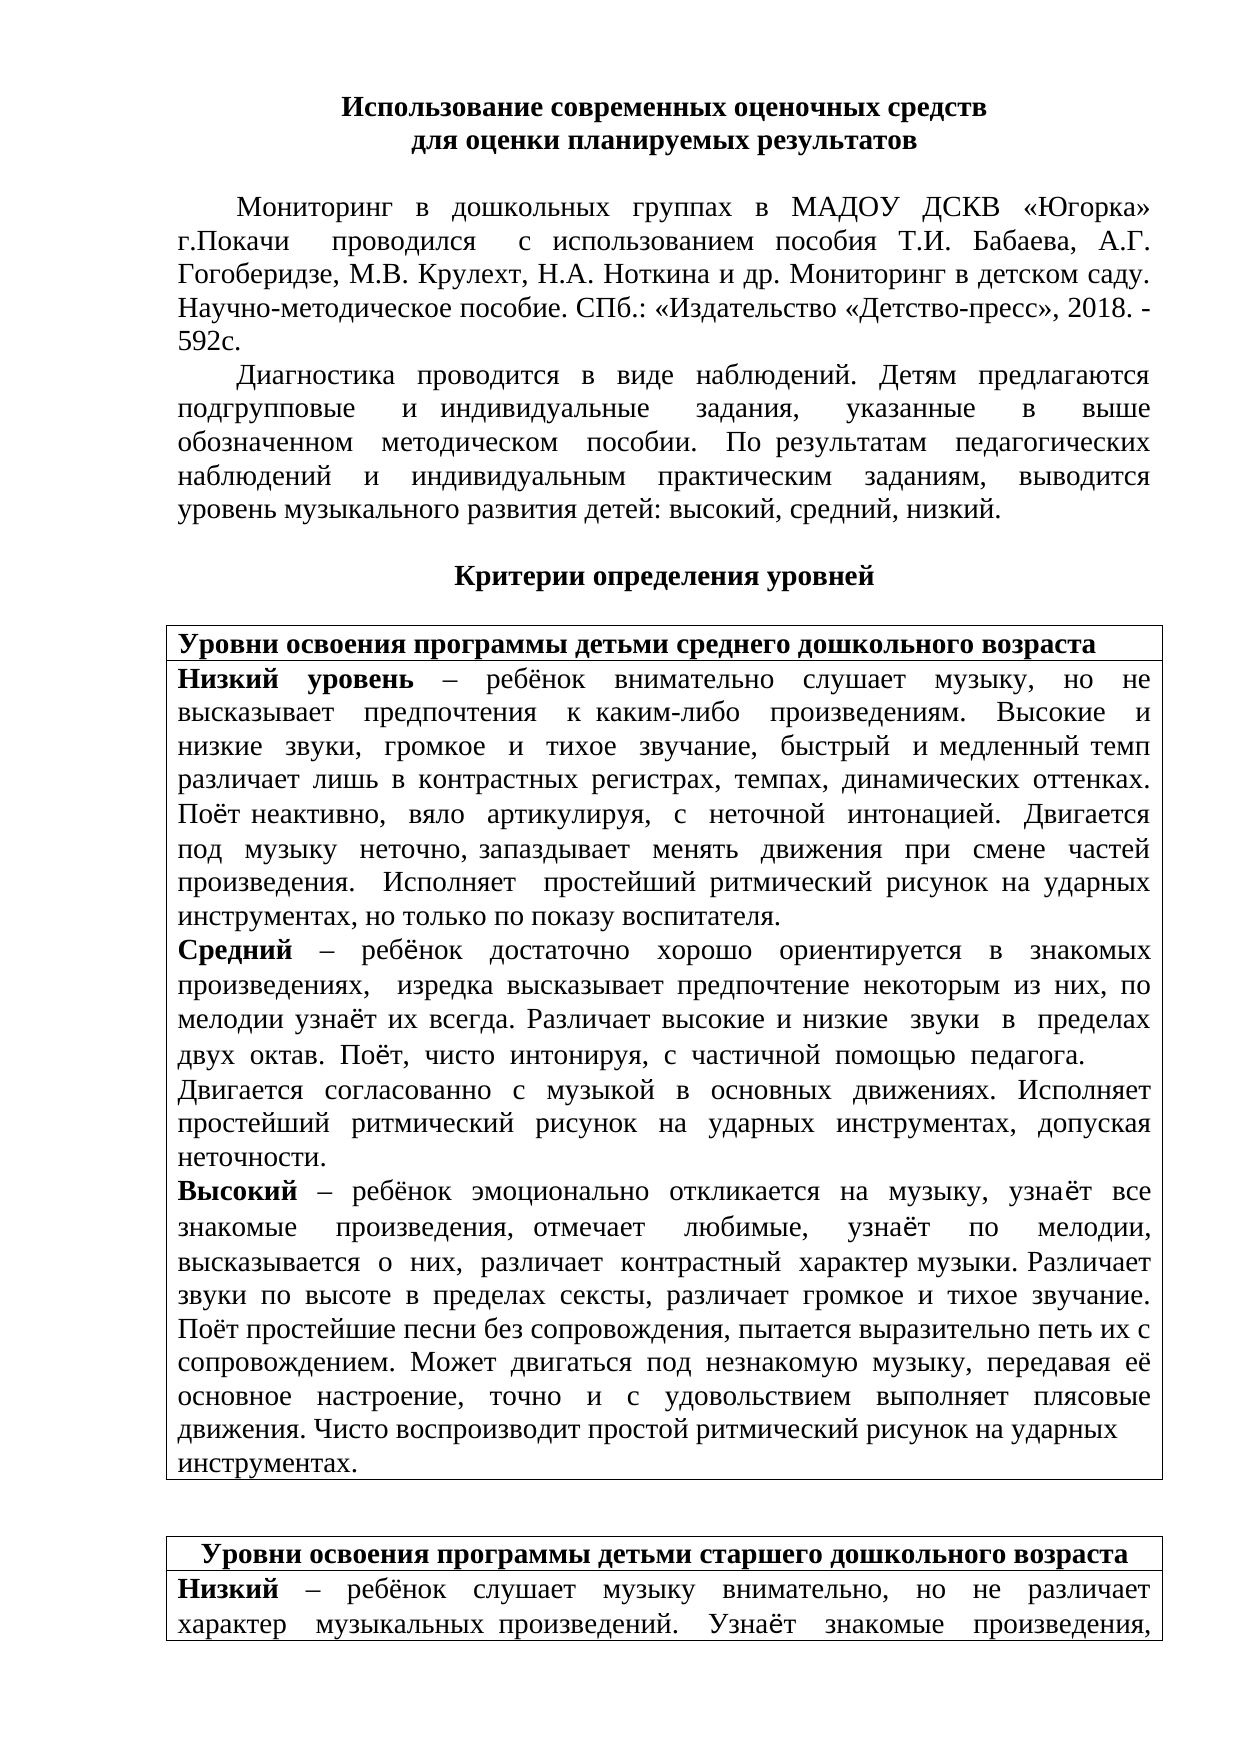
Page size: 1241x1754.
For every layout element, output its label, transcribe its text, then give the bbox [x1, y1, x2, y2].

text Мониторинг в дошкольных группах в МАДОУ ДСКВ «Югорка» г.Покачи проводился с использованием пособия Т.И. Бабаева, А.Г. Гогоберидзе, М.В. Крулехт, Н.А. Ноткина и др. Мониторинг в детском саду. Научно-методическое пособие. СПб.: «Издательство «Детство-пресс», 2018. - 592с. [177, 189, 1152, 357]
text Диагностика проводится в виде наблюдений. Детям предлагаются подгрупповые и индивидуальные задания, указанные в выше обозначенном методическом пособии. По результатам педагогических наблюдений и индивидуальным практическим заданиям, выводится уровень музыкального развития детей: высокий, средний, низкий. [177, 357, 1152, 525]
text Критерии определения уровней [177, 558, 1152, 592]
text Использование современных оценочных средств [177, 89, 1152, 122]
table_header Уровни освоения программы детьми старшего дошкольного возраста [167, 1537, 1162, 1570]
table_header Уровни освоения программы детьми среднего дошкольного возраста [167, 626, 1162, 660]
text для оценки планируемых результатов [177, 122, 1152, 156]
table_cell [167, 1571, 1162, 1640]
table_cell Низкий уровень – ребёнок внимательно слушает музыку, но не высказывает предпочтения к каким-либо произведениям. Высокие и низкие звуки, громкое и тихое звучание, быстрый и медленный темп различает лишь в контрастных регистрах, темпах, динамических оттенках. Поёт неактивно, вяло артикулируя, с неточной интонацией. Двигается под музыку неточно, запаздывает менять движения при смене частей произведения. Исполняет простейший ритмический рисунок на ударных инструментах, но только по показу воспитателя. Средний – ребёнок достаточно хорошо ориентируется в знакомых произведениях, изредка высказывает предпочтение некоторым из них, по мелодии узнаёт их всегда. Различает высокие и низкие звуки в пределах двух октав. Поёт, чисто интонируя, с частичной помощью педагога. Двигается согласованно с музыкой в основных движениях. Исполняет простейший ритмический рисунок на ударных инструментах, допуская неточности. Высокий – ребёнок эмоционально откликается на музыку, узнаёт все знакомые произведения, отмечает любимые, узнаёт по мелодии, высказывается о них, различает контрастный характер музыки. Различает звуки по высоте в пределах сексты, различает громкое и тихое звучание. Поёт простейшие песни без сопровождения, пытается выразительно петь их с сопровождением. Может двигаться под незнакомую музыку, передавая её основное настроение, точно и с удовольствием выполняет плясовые движения. Чисто воспроизводит простой ритмический рисунок на ударных инструментах. [167, 661, 1162, 1478]
